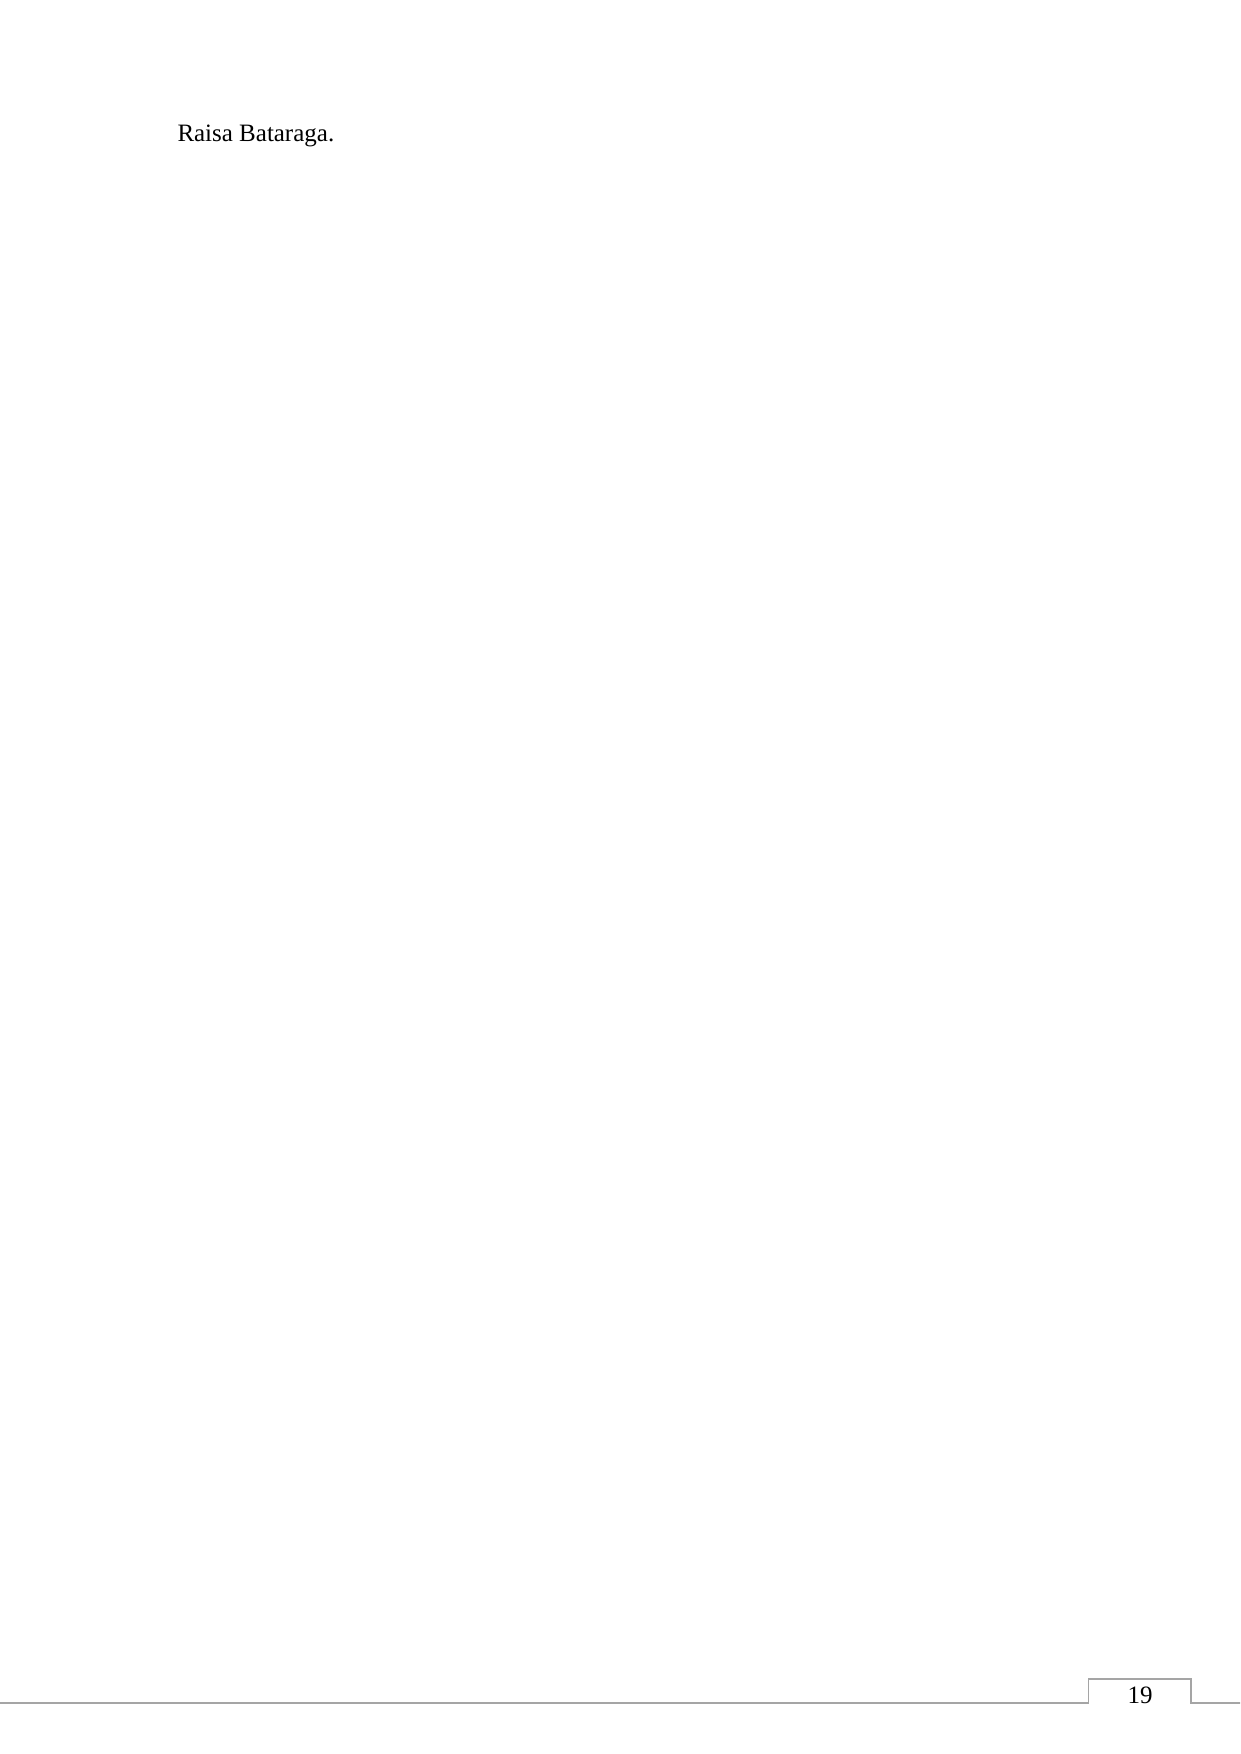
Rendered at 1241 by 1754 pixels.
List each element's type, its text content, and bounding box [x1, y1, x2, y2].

text Raisa Bataraga. [177, 118, 1152, 147]
